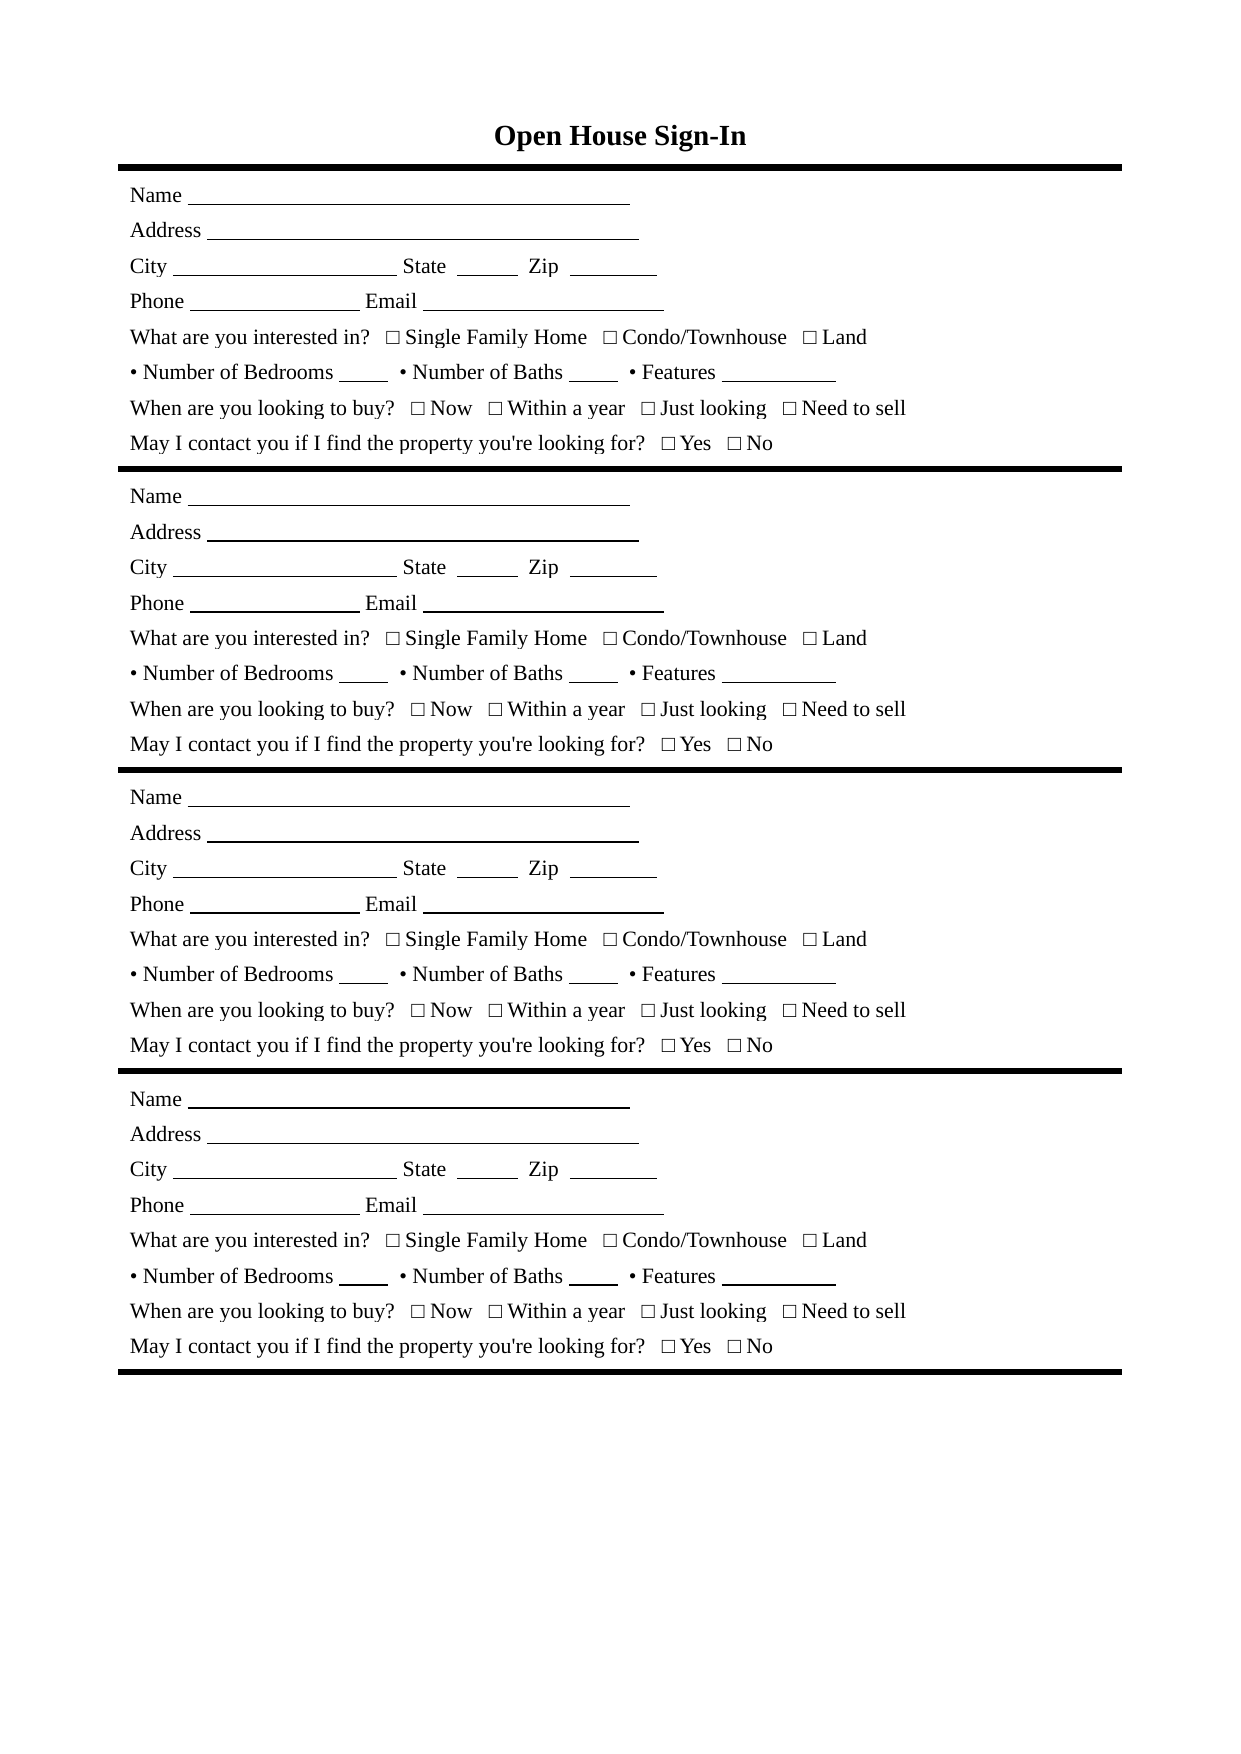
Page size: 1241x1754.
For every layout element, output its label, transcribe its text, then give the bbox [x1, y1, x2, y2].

table_cell [118, 773, 1122, 1068]
table_cell [118, 472, 1122, 767]
title Open House Sign-In [118, 118, 1122, 152]
table_cell [118, 1074, 1122, 1369]
table_header [118, 171, 1122, 466]
